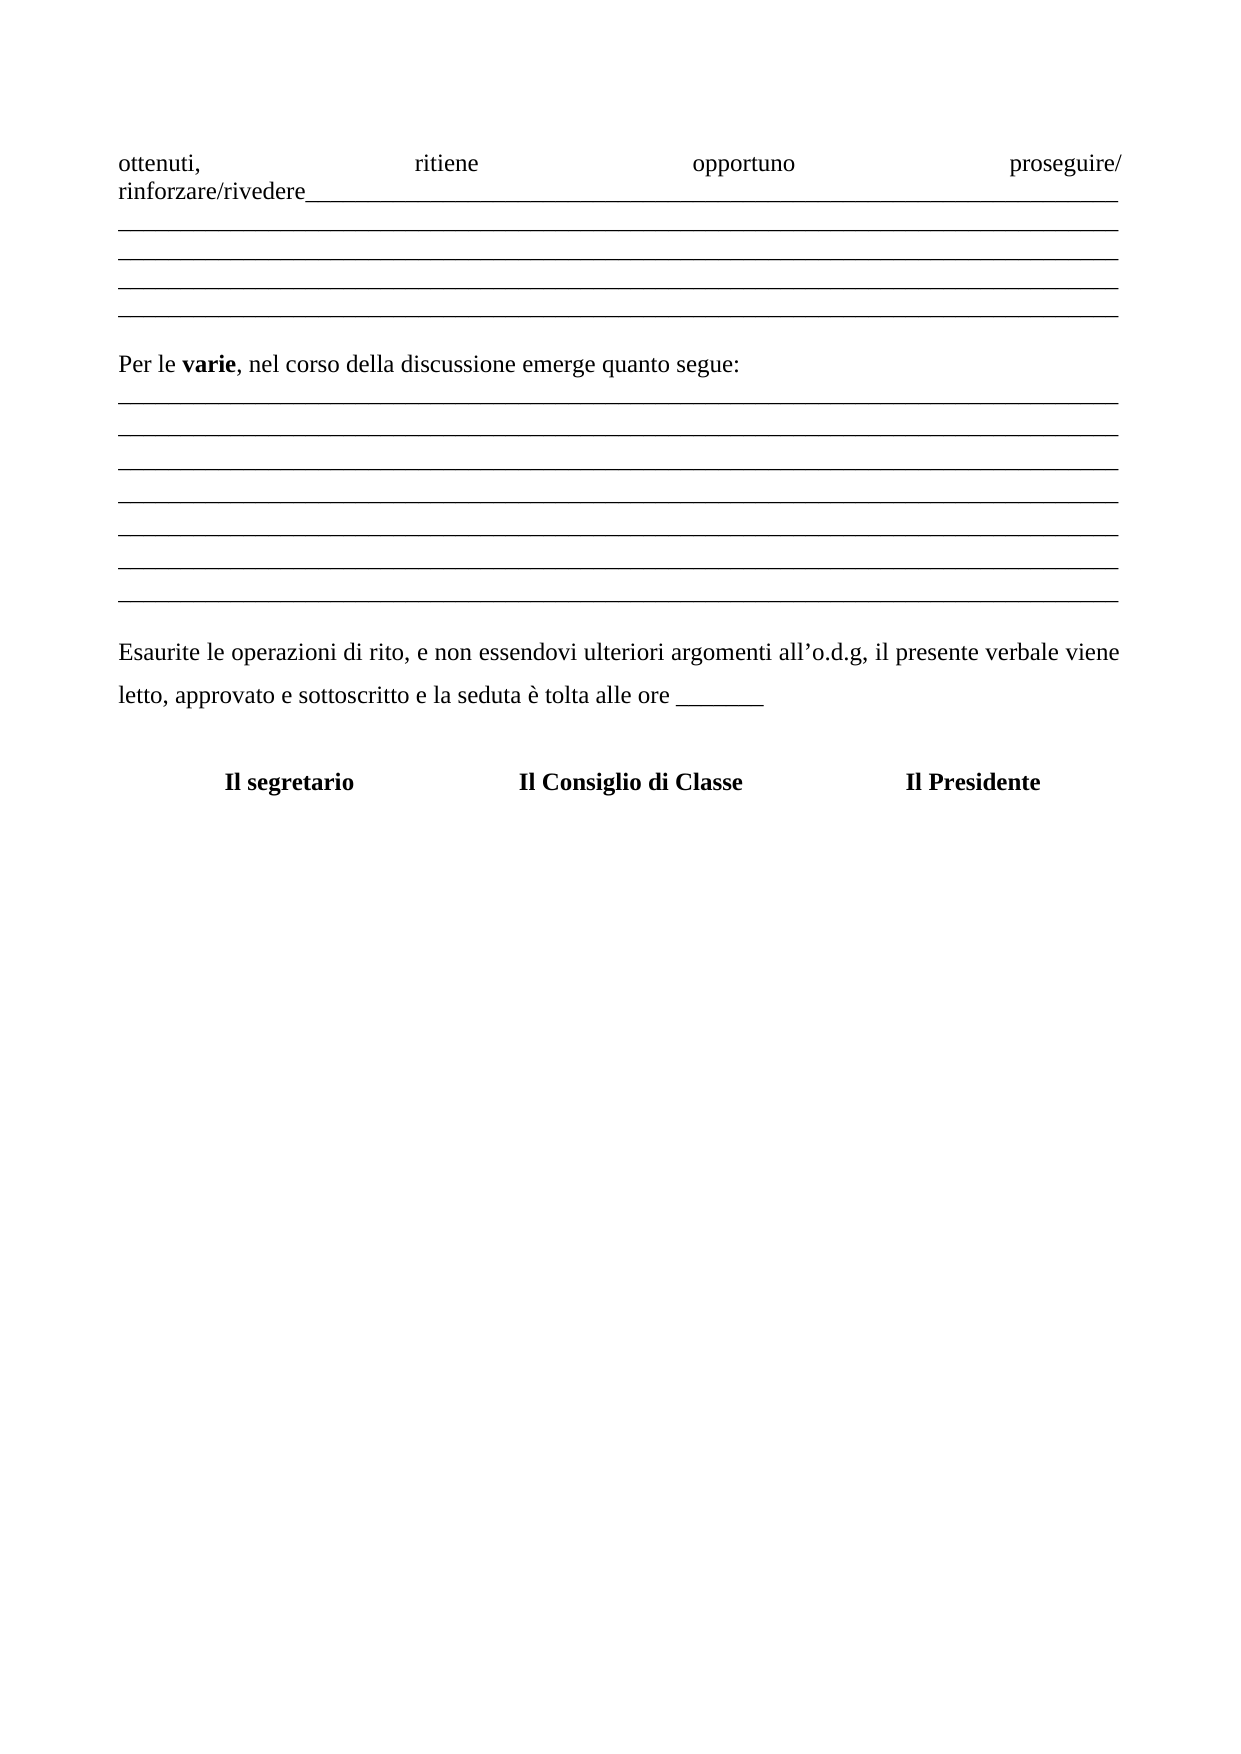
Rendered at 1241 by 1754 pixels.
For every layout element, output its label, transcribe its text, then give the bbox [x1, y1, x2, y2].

table_header Il Consiglio di Classe [460, 767, 802, 796]
text Esaurite le operazioni di rito, e non essendovi ulteriori argomenti all’o.d.g, il presente verbale viene letto, approvato e sottoscritto e la seduta è tolta alle ore _______ [118, 637, 1122, 709]
text ________________________________________________________________________________________________________________________________________________________________________________________________________________________________________________ [118, 510, 1122, 604]
table_header Il Presidente [802, 767, 1144, 796]
table_header Il segretario [118, 767, 460, 796]
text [118, 148, 1122, 320]
text ________________________________________________________________________________________________________________________________________________________________________________________________________________________________________________________________________________________________________________________________ [118, 378, 1122, 505]
text Per le varie, nel corso della discussione emerge quanto segue: [118, 349, 1122, 378]
